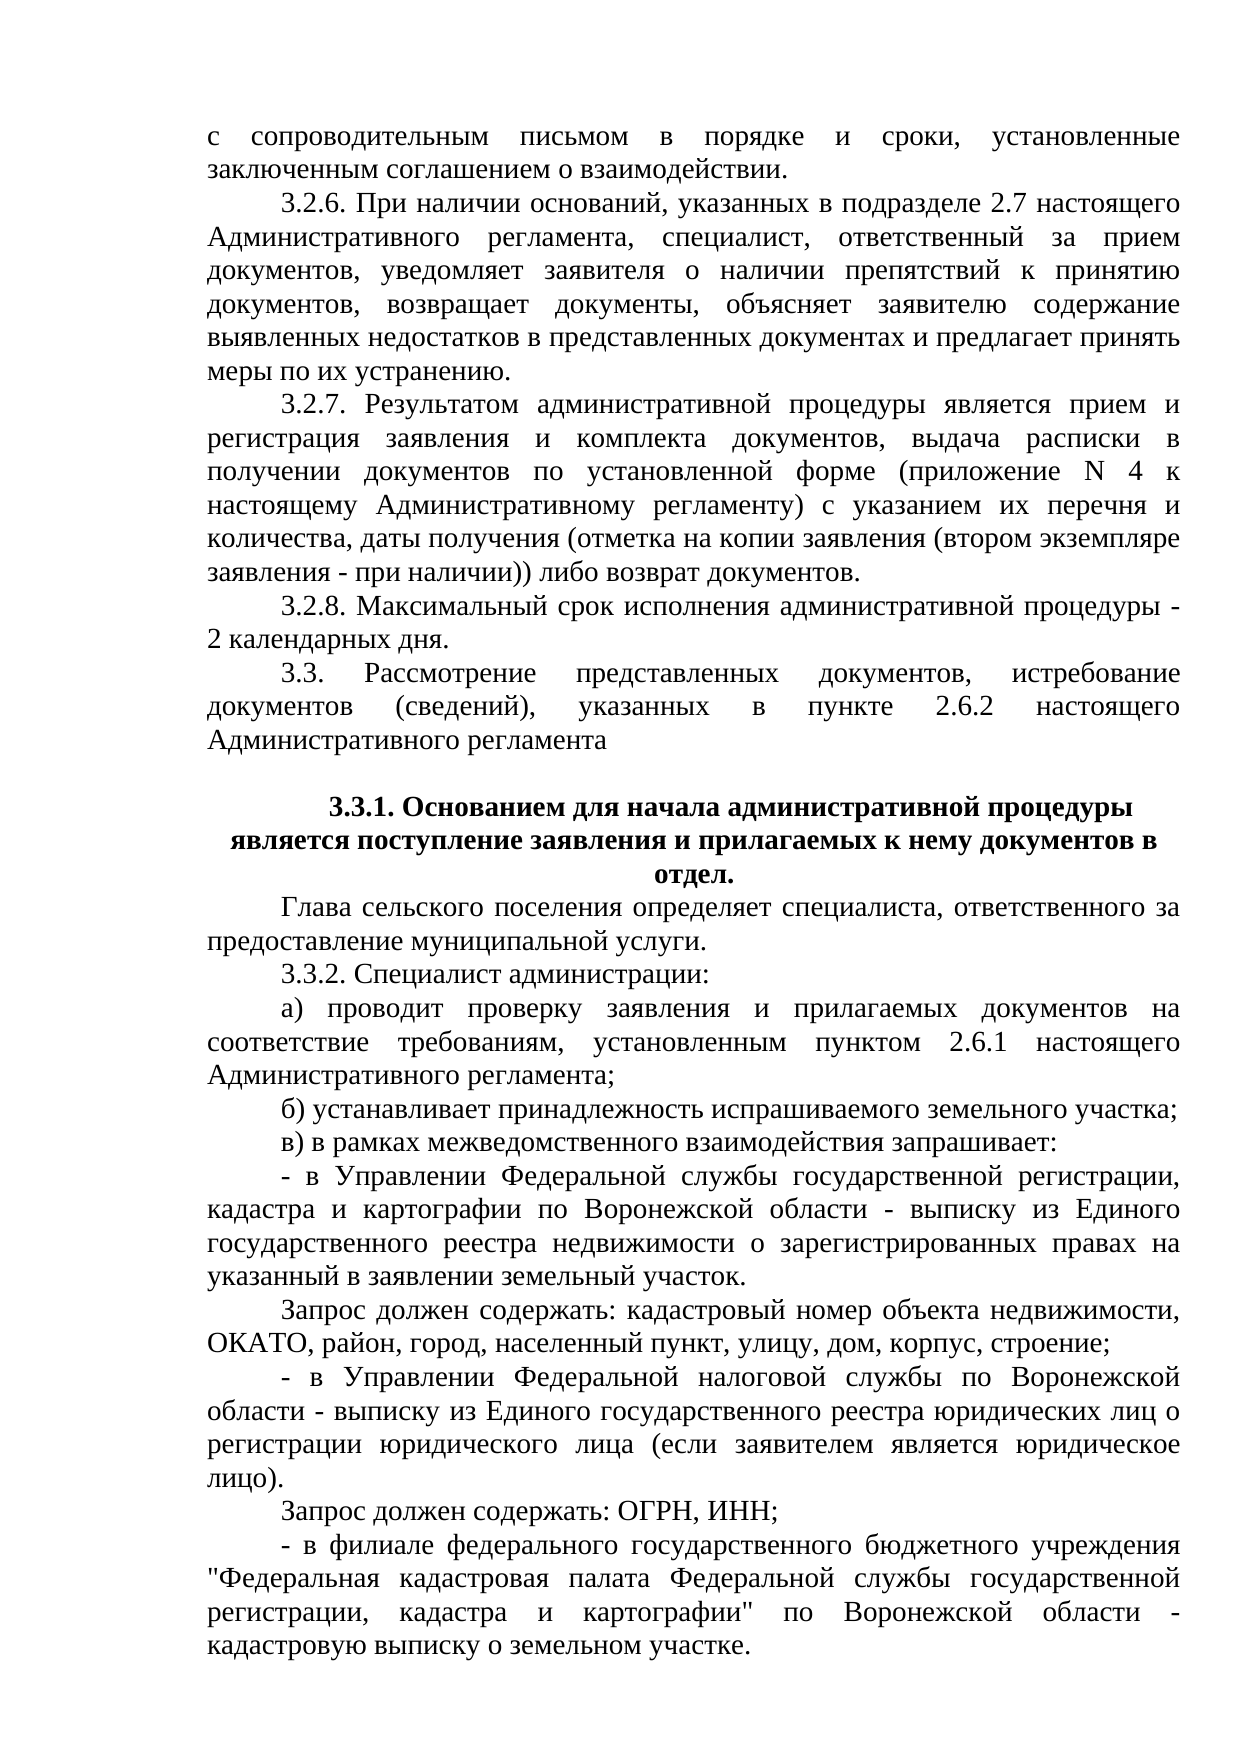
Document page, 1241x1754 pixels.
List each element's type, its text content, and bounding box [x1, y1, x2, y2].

text 3.3.1. Основанием для начала административной процедуры является поступление заявления и прилагаемых к нему документов в отдел. [207, 789, 1181, 889]
text Запрос должен содержать: кадастровый номер объекта недвижимости, ОКАТО, район, город, населенный пункт, улицу, дом, корпус, строение; [207, 1292, 1181, 1359]
text - в филиале федерального государственного бюджетного учреждения "Федеральная кадастровая палата Федеральной службы государственной регистрации, кадастра и картографии" по Воронежской области - кадастровую выписку о земельном участке. [207, 1527, 1181, 1661]
text 3.2.7. Результатом административной процедуры является прием и регистрация заявления и комплекта документов, выдача расписки в получении документов по установленной форме (приложение N 4 к настоящему Административному регламенту) с указанием их перечня и количества, даты получения (отметка на копии заявления (втором экземпляре заявления - при наличии)) либо возврат документов. [207, 386, 1181, 588]
text Запрос должен содержать: ОГРН, ИНН; [207, 1493, 1181, 1527]
text - в Управлении Федеральной службы государственной регистрации, кадастра и картографии по Воронежской области - выписку из Единого государственного реестра недвижимости о зарегистрированных правах на указанный в заявлении земельный участок. [207, 1158, 1181, 1292]
text а) проводит проверку заявления и прилагаемых документов на соответствие требованиям, установленным пунктом 2.6.1 настоящего Административного регламента; [207, 990, 1181, 1091]
text в) в рамках межведомственного взаимодействия запрашивает: [207, 1124, 1181, 1158]
text Глава сельского поселения определяет специалиста, ответственного за предоставление муниципальной услуги. [207, 889, 1181, 957]
text 3.2.6. При наличии оснований, указанных в подразделе 2.7 настоящего Административного регламента, специалист, ответственный за прием документов, уведомляет заявителя о наличии препятствий к принятию документов, возвращает документы, объясняет заявителю содержание выявленных недостатков в представленных документах и предлагает принять меры по их устранению. [207, 185, 1181, 386]
text 3.3.2. Специалист администрации: [207, 957, 1181, 990]
text 3.2.8. Максимальный срок исполнения административной процедуры - 2 календарных дня. [207, 588, 1181, 655]
text 3.3. Рассмотрение представленных документов, истребование документов (сведений), указанных в пункте 2.6.2 настоящего Административного регламента [207, 655, 1181, 755]
text б) устанавливает принадлежность испрашиваемого земельного участка; [207, 1091, 1181, 1124]
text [207, 118, 1181, 185]
text - в Управлении Федеральной налоговой службы по Воронежской области - выписку из Единого государственного реестра юридических лиц о регистрации юридического лица (если заявителем является юридическое лицо). [207, 1359, 1181, 1493]
